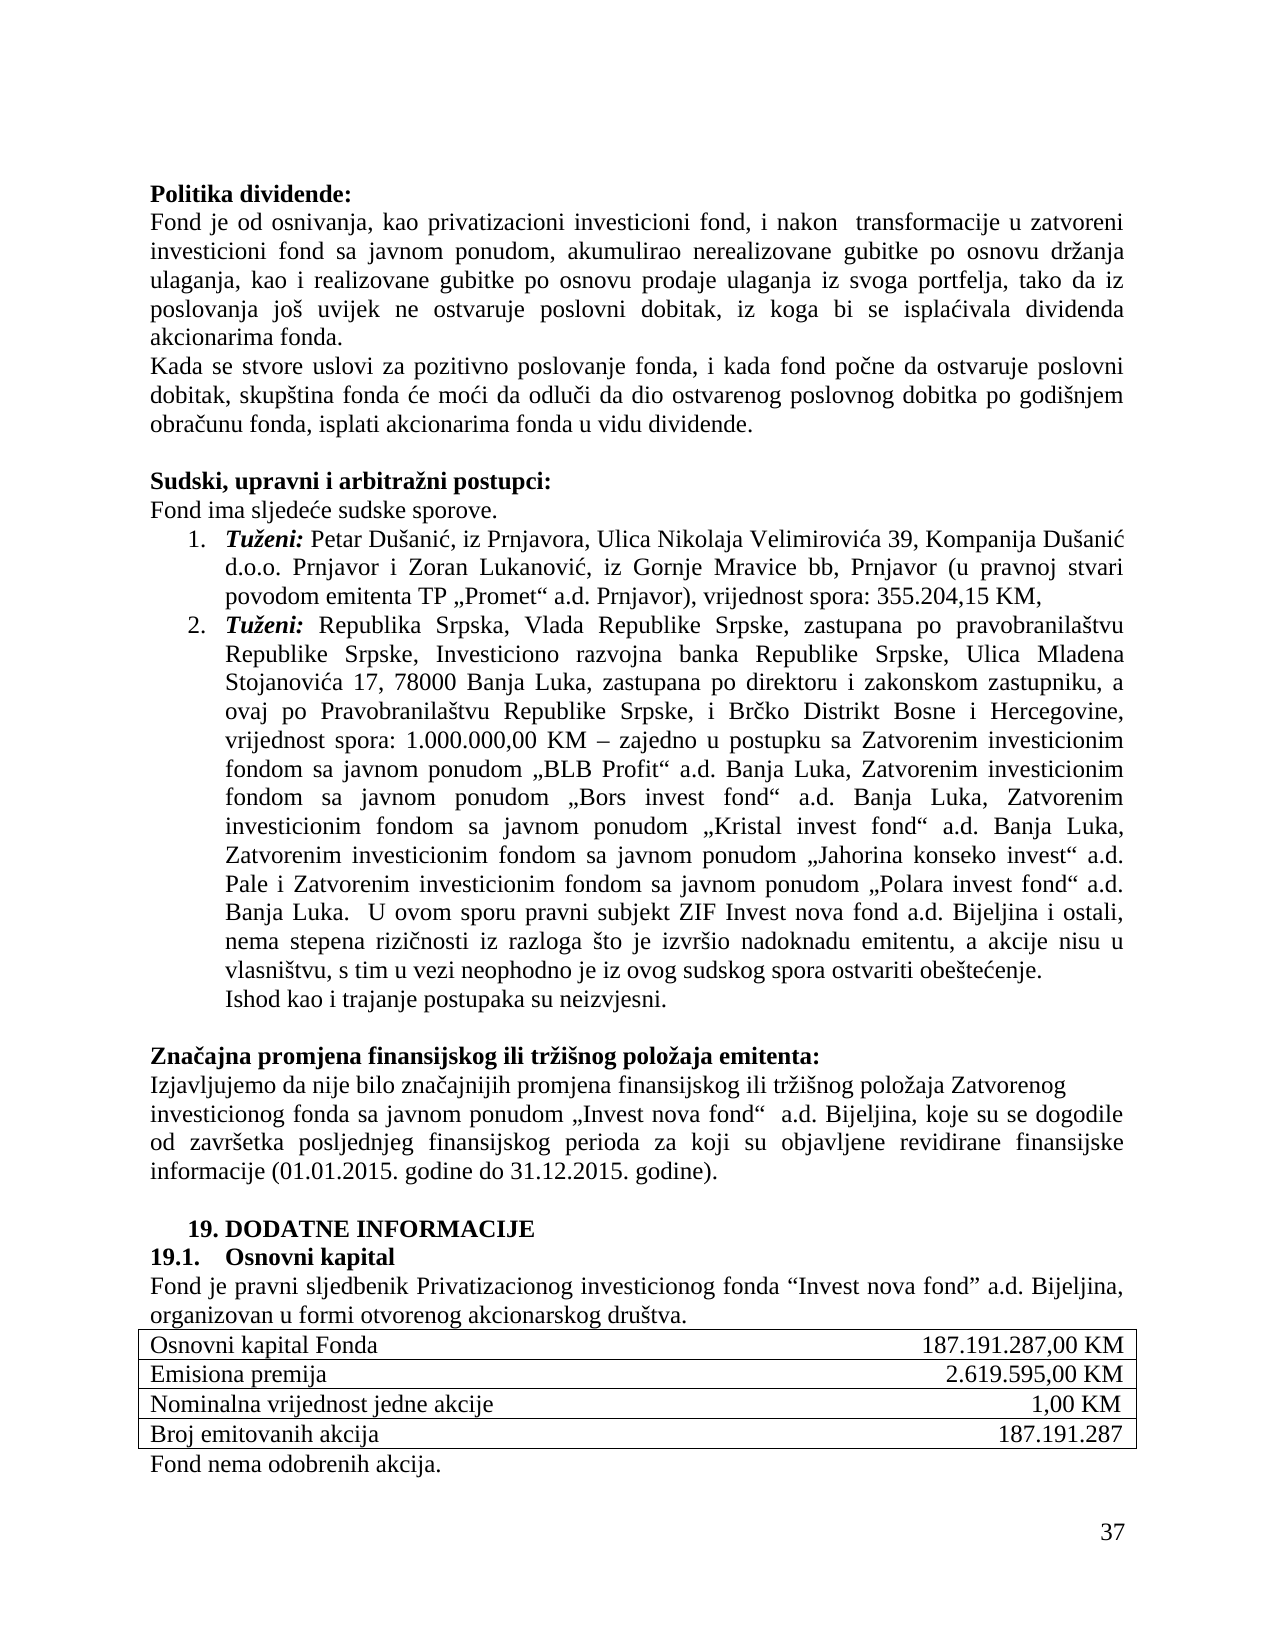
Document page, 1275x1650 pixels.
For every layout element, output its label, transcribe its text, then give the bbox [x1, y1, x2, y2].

text Politika dividende: [150, 179, 1125, 207]
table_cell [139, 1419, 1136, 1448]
text Fond nema odobrenih akcija. [150, 1449, 1125, 1478]
text Ishod kao i trajanje postupaka su neizvjesni. [225, 984, 1125, 1012]
text Izjavljujemo da nije bilo značajnijih promjena finansijskog ili tržišnog položaja Zatvorenog [150, 1070, 1125, 1099]
text Kada se stvore uslovi za pozitivno poslovanje fonda, i kada fond počne da ostvaruje poslovni dobitak, skupština fonda će moći da odluči da dio ostvarenog poslovnog dobitka po godišnjem obračunu fonda, isplati akcionarima fonda u vidu dividende. [150, 351, 1125, 437]
list Tuženi: Petar Dušanić, iz Prnjavora, Ulica Nikolaja Velimirovića 39, Kompanija Dušanić d.o.o. Prnjavor i Zoran Lukanović, iz Gornje Mravice bb, Prnjavor (u pravnoj stvari povodom emitenta TP „Promet“ a.d. Prnjavor), vrijednost spora: 355.204,15 KM, [187, 524, 1125, 610]
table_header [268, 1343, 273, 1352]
list Tuženi: Republika Srpska, Vlada Republike Srpske, zastupana po pravobranilaštvu Republike Srpske, Investiciono razvojna banka Republike Srpske, Ulica Mladena Stojanovića 17, 78000 Banja Luka, zastupana po direktoru i zakonskom zastupniku, a ovaj po Pravobranilaštvu Republike Srpske, i Brčko Distrikt Bosne i Hercegovine, vrijednost spora: 1.000.000,00 KM – zajedno u postupku sa Zatvorenim investicionim fondom sa javnom ponudom „BLB Profit“ a.d. Banja Luka, Zatvorenim investicionim fondom sa javnom ponudom „Bors invest fond“ a.d. Banja Luka, Zatvorenim investicionim fondom sa javnom ponudom „Kristal invest fond“ a.d. Banja Luka, Zatvorenim investicionim fondom sa javnom ponudom „Jahorina konseko invest“ a.d. Pale i Zatvorenim investicionim fondom sa javnom ponudom „Polara invest fond“ a.d. Banja Luka. U ovom sporu pravni subjekt ZIF Invest nova fond a.d. Bijeljina i ostali, nema stepena rizičnosti iz razloga što je izvršio nadoknadu emitentu, a akcije nisu u vlasništvu, s tim u vezi neophodno je iz ovog sudskog spora ostvariti obeštećenje. [187, 610, 1125, 984]
text Sudski, upravni i arbitražni postupci: [112, 466, 1125, 495]
text Fond ima sljedeće sudske sporove. [112, 495, 1125, 524]
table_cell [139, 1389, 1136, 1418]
text Fond je pravni sljedbenik Privatizacionog investicionog fonda “Invest nova fond” a.d. Bijeljina, organizovan u formi otvorenog akcionarskog društva. [150, 1271, 1125, 1329]
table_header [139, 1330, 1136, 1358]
text Značajna promjena finansijskog ili tržišnog položaja emitenta: [150, 1041, 1125, 1070]
list DODATNE INFORMACIJE [187, 1214, 1125, 1242]
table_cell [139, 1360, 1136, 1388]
text investicionog fonda sa javnom ponudom „Invest nova fond“ a.d. Bijeljina, koje su se dogodile od završetka posljednjeg finansijskog perioda za koji su objavljene revidirane finansijske informacije (01.01.2015. godine do 31.12.2015. godine). [150, 1099, 1125, 1185]
list Osnovni kapital [150, 1242, 1125, 1271]
text Fond je od osnivanja, kao privatizacioni investicioni fond, i nakon transformacije u zatvoreni investicioni fond sa javnom ponudom, akumulirao nerealizovane gubitke po osnovu držanja ulaganja, kao i realizovane gubitke po osnovu prodaje ulaganja iz svoga portfelja, tako da iz poslovanja još uvijek ne ostvaruje poslovni dobitak, iz koga bi se isplaćivala dividenda akcionarima fonda. [150, 207, 1125, 351]
